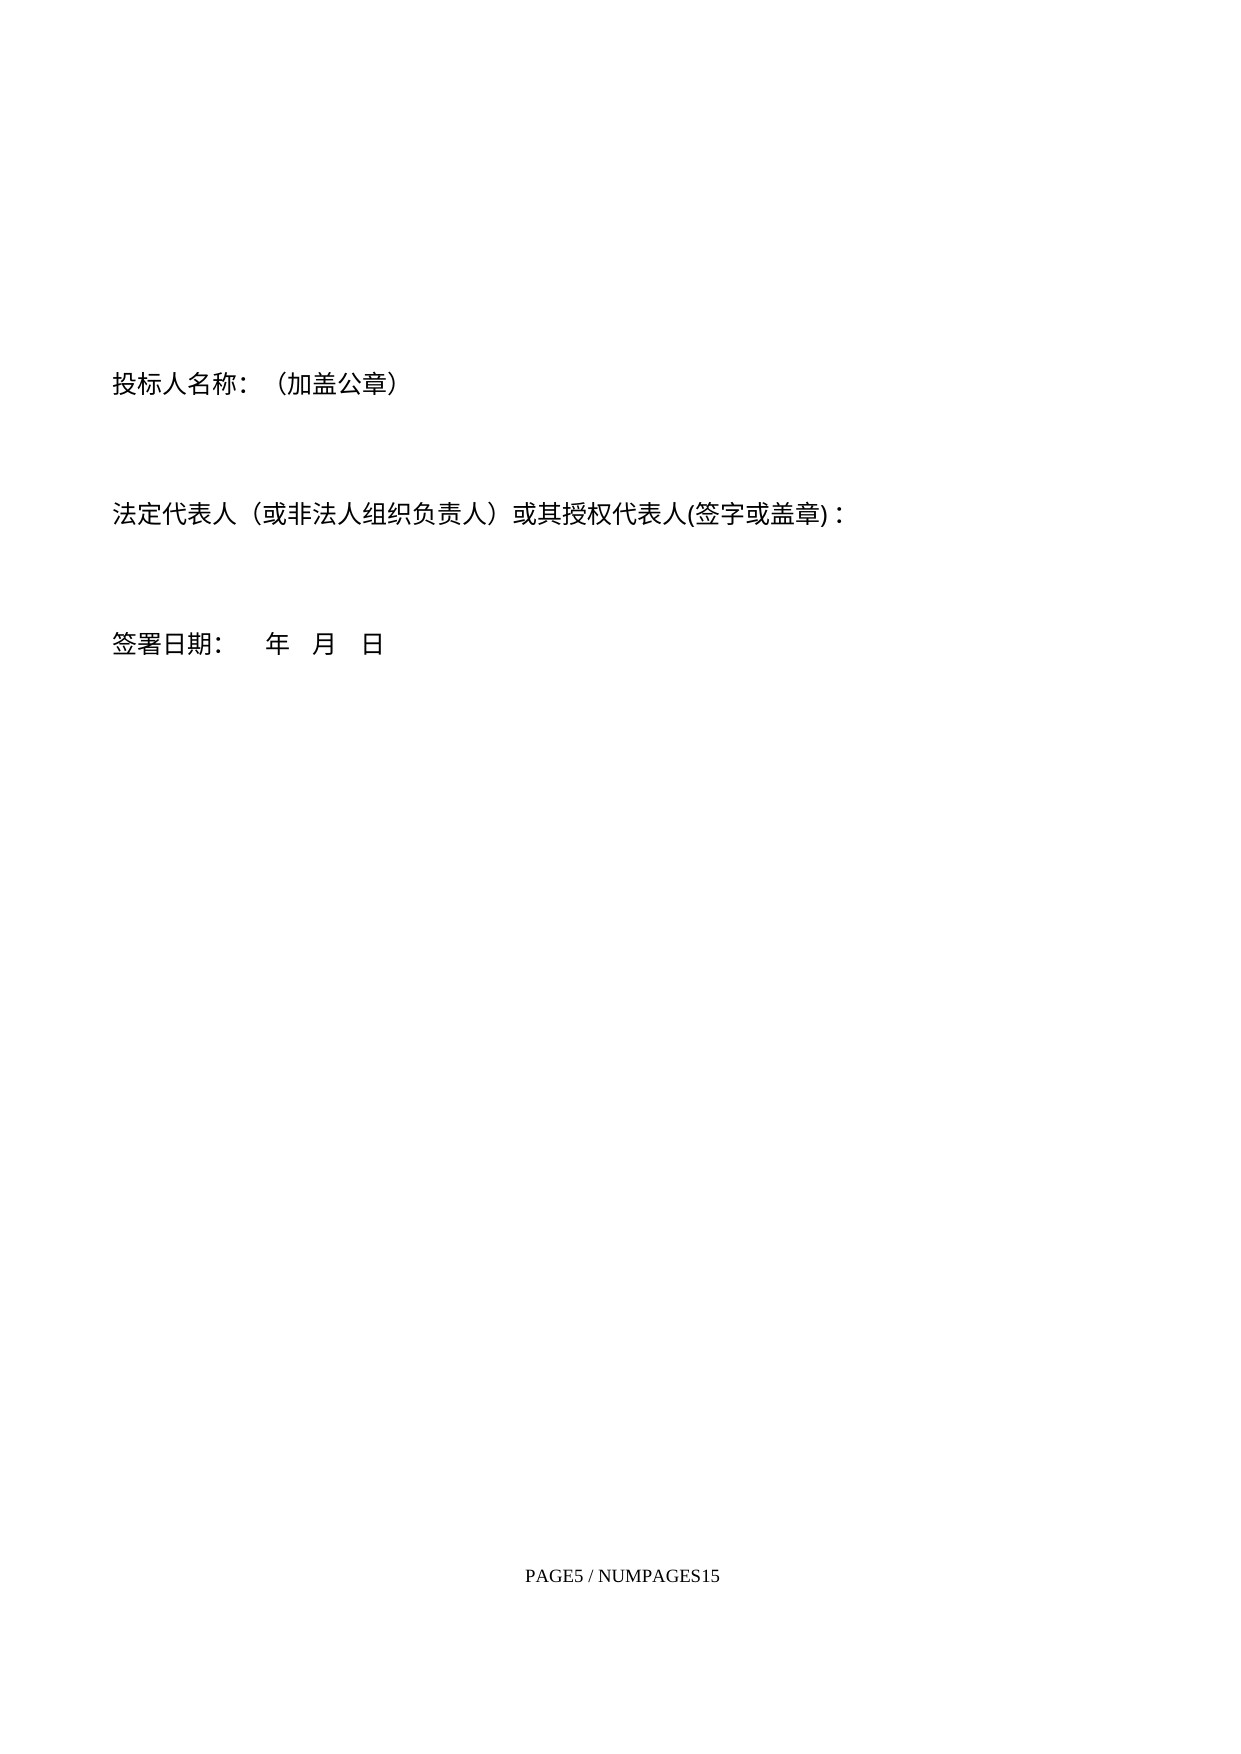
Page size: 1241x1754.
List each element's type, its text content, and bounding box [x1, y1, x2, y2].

text 法定代表人（或非法人组织负责人）或其授权代表人(签字或盖章) ： [112, 481, 1128, 546]
text 签署日期： 年 月 日 [112, 611, 1128, 676]
text 投标人名称：（加盖公章） [112, 351, 1128, 416]
